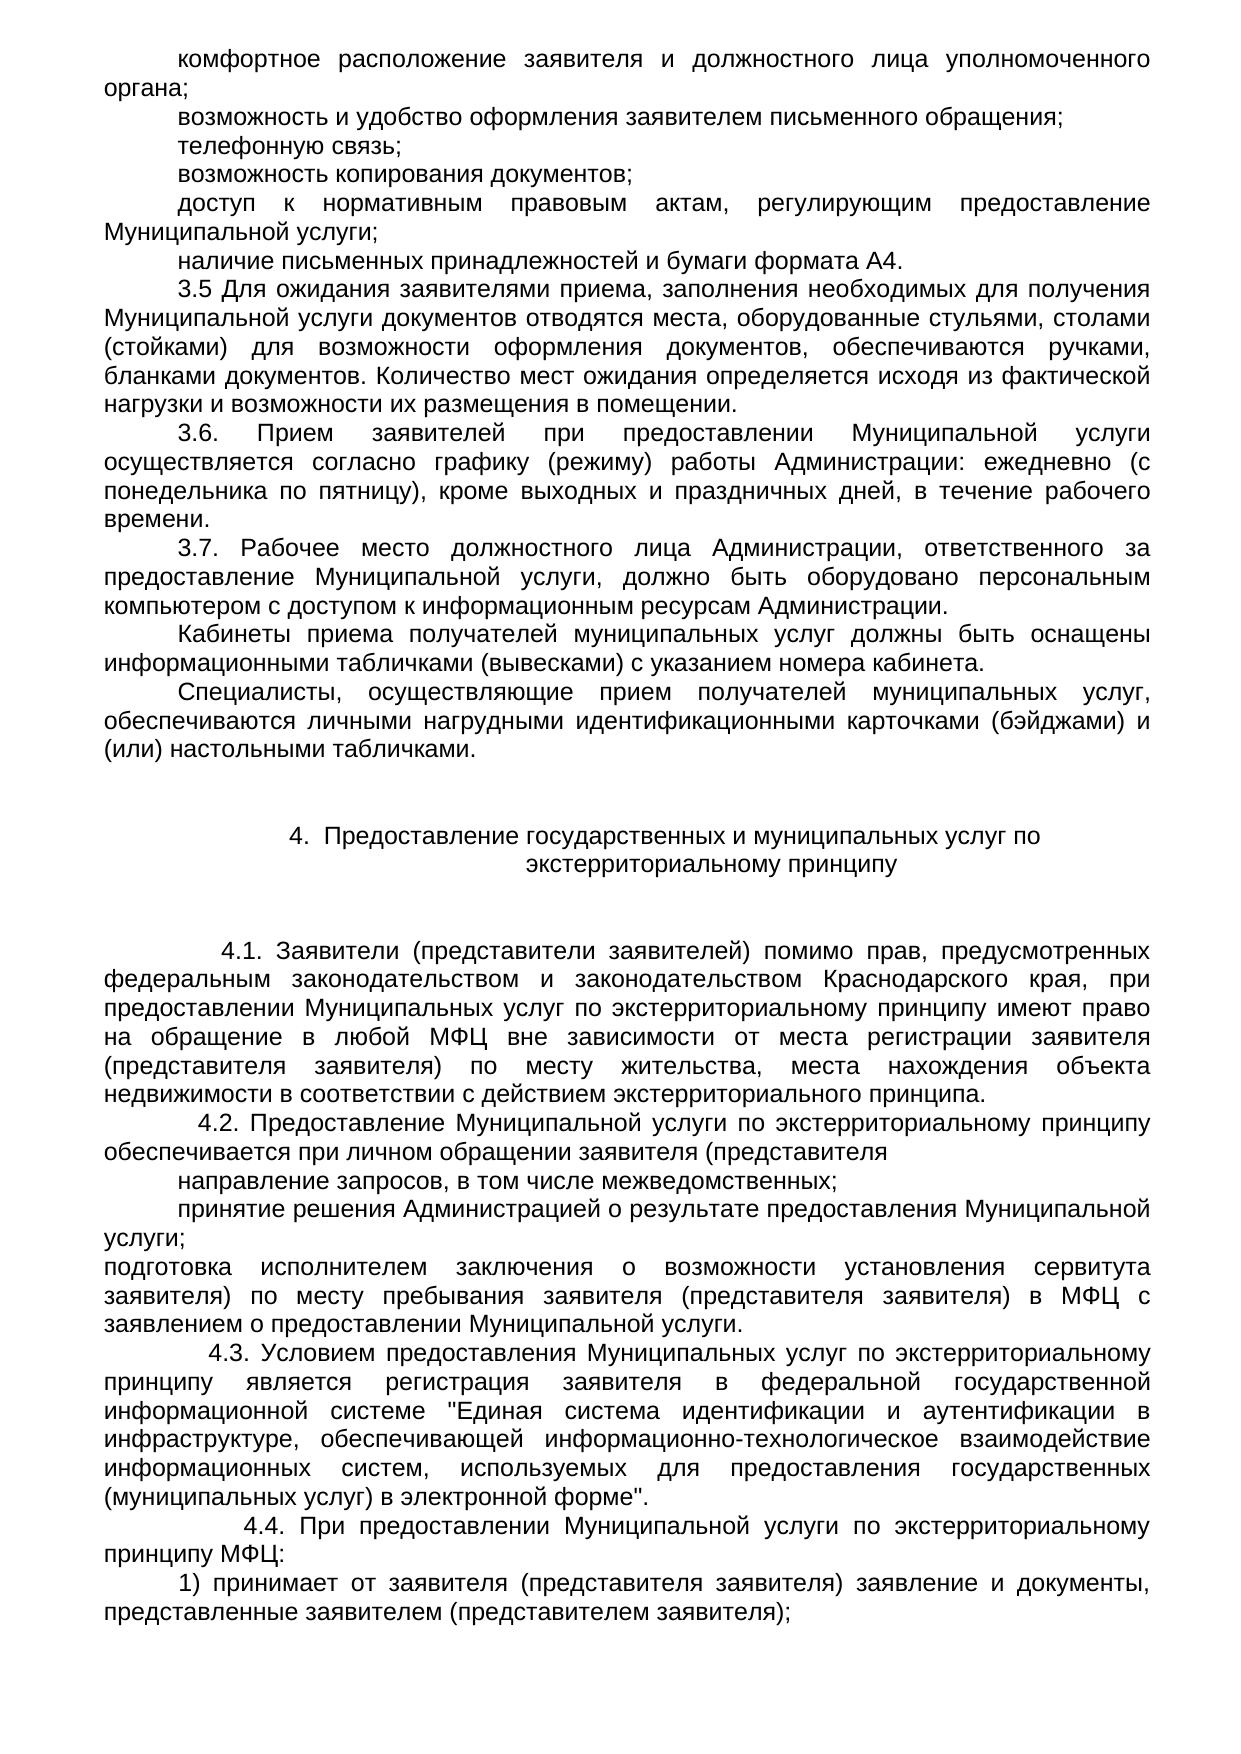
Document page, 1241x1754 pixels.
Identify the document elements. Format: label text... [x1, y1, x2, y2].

text наличие письменных принадлежностей и бумаги формата A4. [103, 246, 1152, 274]
text 3.5 Для ожидания заявителями приема, заполнения необходимых для получения Муниципальной услуги документов отводятся места, оборудованные стульями, столами (стойками) для возможности оформления документов, обеспечиваются ручками, бланками документов. Количество мест ожидания определяется исходя из фактической нагрузки и возможности их размещения в помещении. [103, 274, 1152, 418]
text направление запросов, в том числе межведомственных; [103, 1166, 1152, 1194]
text доступ к нормативным правовым актам, регулирующим предоставление Муниципальной услуги; [103, 188, 1152, 246]
text 4.2. Предоставление Муниципальной услуги по экстерриториальному принципу обеспечивается при личном обращении заявителя (представителя [103, 1108, 1152, 1166]
text комфортное расположение заявителя и должностного лица уполномоченного органа; [103, 44, 1152, 102]
text возможность копирования документов; [103, 159, 1152, 188]
text подготовка исполнителем заключения о возможности установления сервитута заявителя) по месту пребывания заявителя (представителя заявителя) в МФЦ с заявлением о предоставлении Муниципальной услуги. [103, 1252, 1152, 1338]
text 4.1. Заявители (представители заявителей) помимо прав, предусмотренных федеральным законодательством и законодательством Краснодарского края, при предоставлении Муниципальных услуг по экстерриториальному принципу имеют право на обращение в любой МФЦ вне зависимости от места регистрации заявителя (представителя заявителя) по месту жительства, места нахождения объекта недвижимости в соответствии с действием экстерриториального принципа. [103, 936, 1152, 1108]
text 3.6. Прием заявителей при предоставлении Муниципальной услуги осуществляется согласно графику (режиму) работы Администрации: ежедневно (с понедельника по пятницу), кроме выходных и праздничных дней, в течение рабочего времени. [103, 418, 1152, 533]
text 4.3. Условием предоставления Муниципальных услуг по экстерриториальному принципу является регистрация заявителя в федеральной государственной информационной системе "Единая система идентификации и аутентификации в инфраструктуре, обеспечивающей информационно-технологическое взаимодействие информационных систем, используемых для предоставления государственных (муниципальных услуг) в электронной форме". [103, 1338, 1152, 1511]
text Специалисты, осуществляющие прием получателей муниципальных услуг, обеспечиваются личными нагрудными идентификационными карточками (бэйджами) и (или) настольными табличками. [103, 677, 1152, 763]
text 4.4. При предоставлении Муниципальной услуги по экстерриториальному принципу МФЦ: [103, 1511, 1152, 1568]
text принятие решения Администрацией о результате предоставления Муниципальной услуги; [103, 1194, 1152, 1252]
text 3.7. Рабочее место должностного лица Администрации, ответственного за предоставление Муниципальной услуги, должно быть оборудовано персональным компьютером с доступом к информационным ресурсам Администрации. [103, 533, 1152, 619]
text возможность и удобство оформления заявителем письменного обращения; [103, 102, 1152, 131]
text Кабинеты приема получателей муниципальных услуг должны быть оснащены информационными табличками (вывесками) с указанием номера кабинета. [103, 619, 1152, 677]
text телефонную связь; [103, 131, 1152, 159]
text 1) принимает от заявителя (представителя заявителя) заявление и документы, представленные заявителем (представителем заявителя); [103, 1568, 1152, 1626]
text 4. Предоставление государственных и муниципальных услуг по экстерриториальному принципу [178, 821, 1152, 878]
